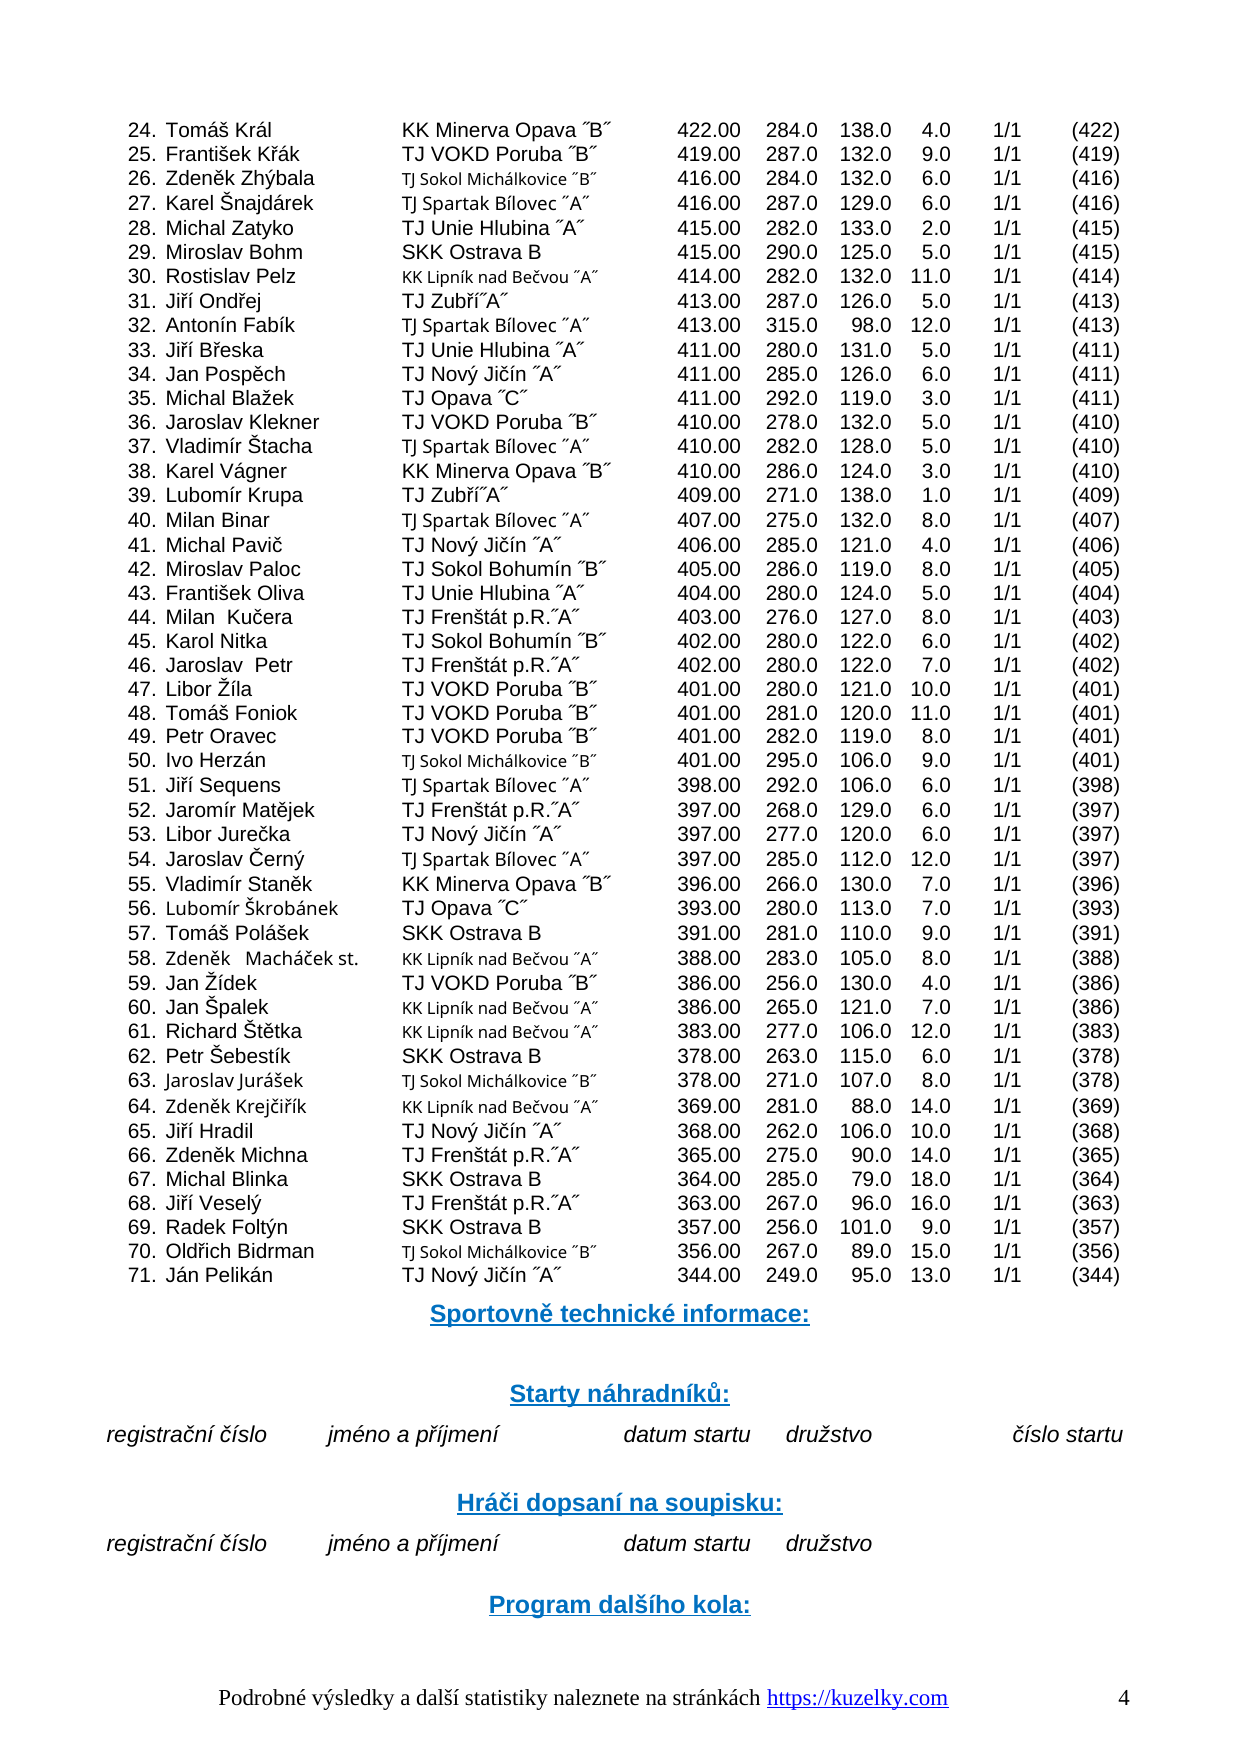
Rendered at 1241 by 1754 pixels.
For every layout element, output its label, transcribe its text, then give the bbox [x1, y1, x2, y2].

text 63. Jaroslav Jurášek TJ Sokol Michálkovice ˝B˝ 378.00 271.0 107.0 8.0 1/1 (378) [106, 1068, 1134, 1093]
text 59. Jan Žídek TJ VOKD Poruba ˝B˝ 386.00 256.0 130.0 4.0 1/1 (386) [106, 971, 1134, 995]
text 66. Zdeněk Michna TJ Frenštát p.R.˝A˝ 365.00 275.0 90.0 14.0 1/1 (365) [106, 1143, 1134, 1167]
text 28. Michal Zatyko TJ Unie Hlubina ˝A˝ 415.00 282.0 133.0 2.0 1/1 (415) [106, 216, 1134, 240]
text 68. Jiří Veselý TJ Frenštát p.R.˝A˝ 363.00 267.0 96.0 16.0 1/1 (363) [106, 1191, 1134, 1214]
text 42. Miroslav Paloc TJ Sokol Bohumín ˝B˝ 405.00 286.0 119.0 8.0 1/1 (405) [106, 557, 1134, 581]
text Sportovně technické informace: [94, 1299, 1145, 1328]
text 33. Jiří Břeska TJ Unie Hlubina ˝A˝ 411.00 280.0 131.0 5.0 1/1 (411) [106, 338, 1134, 362]
text 69. Radek Foltýn SKK Ostrava B 357.00 256.0 101.0 9.0 1/1 (357) [106, 1214, 1134, 1238]
text 43. František Oliva TJ Unie Hlubina ˝A˝ 404.00 280.0 124.0 5.0 1/1 (404) [106, 581, 1134, 604]
text 54. Jaroslav Černý TJ Spartak Bílovec ˝A˝ 397.00 285.0 112.0 12.0 1/1 (397) [106, 846, 1134, 872]
text 62. Petr Šebestík SKK Ostrava B 378.00 263.0 115.0 6.0 1/1 (378) [106, 1044, 1134, 1068]
text 39. Lubomír Krupa TJ Zubří˝A˝ 409.00 271.0 138.0 1.0 1/1 (409) [106, 483, 1134, 507]
text 38. Karel Vágner KK Minerva Opava ˝B˝ 410.00 286.0 124.0 3.0 1/1 (410) [106, 459, 1134, 483]
text 44. Milan Kučera TJ Frenštát p.R.˝A˝ 403.00 276.0 127.0 8.0 1/1 (403) [106, 604, 1134, 628]
text 58. Zdeněk Macháček st. KK Lipník nad Bečvou ˝A˝ 388.00 283.0 105.0 8.0 1/1 (388) [106, 945, 1134, 971]
text 37. Vladimír Štacha TJ Spartak Bílovec ˝A˝ 410.00 282.0 128.0 5.0 1/1 (410) [106, 434, 1134, 459]
text 70. Oldřich Bidrman TJ Sokol Michálkovice ˝B˝ 356.00 267.0 89.0 15.0 1/1 (356) [106, 1238, 1134, 1263]
text 36. Jaroslav Klekner TJ VOKD Poruba ˝B˝ 410.00 278.0 132.0 5.0 1/1 (410) [106, 410, 1134, 434]
text 41. Michal Pavič TJ Nový Jičín ˝A˝ 406.00 285.0 121.0 4.0 1/1 (406) [106, 533, 1134, 557]
text 50. Ivo Herzán TJ Sokol Michálkovice ˝B˝ 401.00 295.0 106.0 9.0 1/1 (401) [106, 748, 1134, 773]
text 24. Tomáš Král KK Minerva Opava ˝B˝ 422.00 284.0 138.0 4.0 1/1 (422) [106, 118, 1134, 142]
text 27. Karel Šnajdárek TJ Spartak Bílovec ˝A˝ 416.00 287.0 129.0 6.0 1/1 (416) [106, 191, 1134, 216]
text 56. Lubomír Škrobánek TJ Opava ˝C˝ 393.00 280.0 113.0 7.0 1/1 (393) [106, 896, 1134, 921]
text Starty náhradníků: [94, 1379, 1145, 1408]
text 57. Tomáš Polášek SKK Ostrava B 391.00 281.0 110.0 9.0 1/1 (391) [106, 921, 1134, 945]
text 49. Petr Oravec TJ VOKD Poruba ˝B˝ 401.00 282.0 119.0 8.0 1/1 (401) [106, 724, 1134, 748]
text 35. Michal Blažek TJ Opava ˝C˝ 411.00 292.0 119.0 3.0 1/1 (411) [106, 386, 1134, 410]
text 55. Vladimír Staněk KK Minerva Opava ˝B˝ 396.00 266.0 130.0 7.0 1/1 (396) [106, 872, 1134, 896]
text 32. Antonín Fabík TJ Spartak Bílovec ˝A˝ 413.00 315.0 98.0 12.0 1/1 (413) [106, 312, 1134, 338]
text Program dalšího kola: [94, 1590, 1145, 1619]
text 34. Jan Pospěch TJ Nový Jičín ˝A˝ 411.00 285.0 126.0 6.0 1/1 (411) [106, 362, 1134, 386]
text 26. Zdeněk Zhýbala TJ Sokol Michálkovice ˝B˝ 416.00 284.0 132.0 6.0 1/1 (416) [106, 166, 1134, 191]
text 61. Richard Štětka KK Lipník nad Bečvou ˝A˝ 383.00 277.0 106.0 12.0 1/1 (383) [106, 1019, 1134, 1044]
text 31. Jiří Ondřej TJ Zubří˝A˝ 413.00 287.0 126.0 5.0 1/1 (413) [106, 288, 1134, 312]
text 52. Jaromír Matějek TJ Frenštát p.R.˝A˝ 397.00 268.0 129.0 6.0 1/1 (397) [106, 798, 1134, 822]
text Hráči dopsaní na soupisku: [94, 1459, 1145, 1517]
text 60. Jan Špalek KK Lipník nad Bečvou ˝A˝ 386.00 265.0 121.0 7.0 1/1 (386) [106, 995, 1134, 1019]
text 30. Rostislav Pelz KK Lipník nad Bečvou ˝A˝ 414.00 282.0 132.0 11.0 1/1 (414) [106, 264, 1134, 288]
text 46. Jaroslav Petr TJ Frenštát p.R.˝A˝ 402.00 280.0 122.0 7.0 1/1 (402) [106, 652, 1134, 676]
text 64. Zdeněk Krejčiřík KK Lipník nad Bečvou ˝A˝ 369.00 281.0 88.0 14.0 1/1 (369) [106, 1093, 1134, 1119]
text registrační číslo jméno a příjmení datum startu družstvo [106, 1529, 1134, 1556]
text 40. Milan Binar TJ Spartak Bílovec ˝A˝ 407.00 275.0 132.0 8.0 1/1 (407) [106, 507, 1134, 533]
text 67. Michal Blinka SKK Ostrava B 364.00 285.0 79.0 18.0 1/1 (364) [106, 1167, 1134, 1191]
text 53. Libor Jurečka TJ Nový Jičín ˝A˝ 397.00 277.0 120.0 6.0 1/1 (397) [106, 822, 1134, 846]
text 29. Miroslav Bohm SKK Ostrava B 415.00 290.0 125.0 5.0 1/1 (415) [106, 240, 1134, 264]
text 48. Tomáš Foniok TJ VOKD Poruba ˝B˝ 401.00 281.0 120.0 11.0 1/1 (401) [106, 700, 1134, 724]
text 47. Libor Žíla TJ VOKD Poruba ˝B˝ 401.00 280.0 121.0 10.0 1/1 (401) [106, 676, 1134, 700]
text registrační číslo jméno a příjmení datum startu družstvo číslo startu [106, 1421, 1134, 1447]
text 25. František Křák TJ VOKD Poruba ˝B˝ 419.00 287.0 132.0 9.0 1/1 (419) [106, 142, 1134, 166]
text 51. Jiří Sequens TJ Spartak Bílovec ˝A˝ 398.00 292.0 106.0 6.0 1/1 (398) [106, 773, 1134, 798]
text 71. Ján Pelikán TJ Nový Jičín ˝A˝ 344.00 249.0 95.0 13.0 1/1 (344) [106, 1263, 1134, 1287]
text 45. Karol Nitka TJ Sokol Bohumín ˝B˝ 402.00 280.0 122.0 6.0 1/1 (402) [106, 628, 1134, 652]
text 65. Jiří Hradil TJ Nový Jičín ˝A˝ 368.00 262.0 106.0 10.0 1/1 (368) [106, 1119, 1134, 1143]
